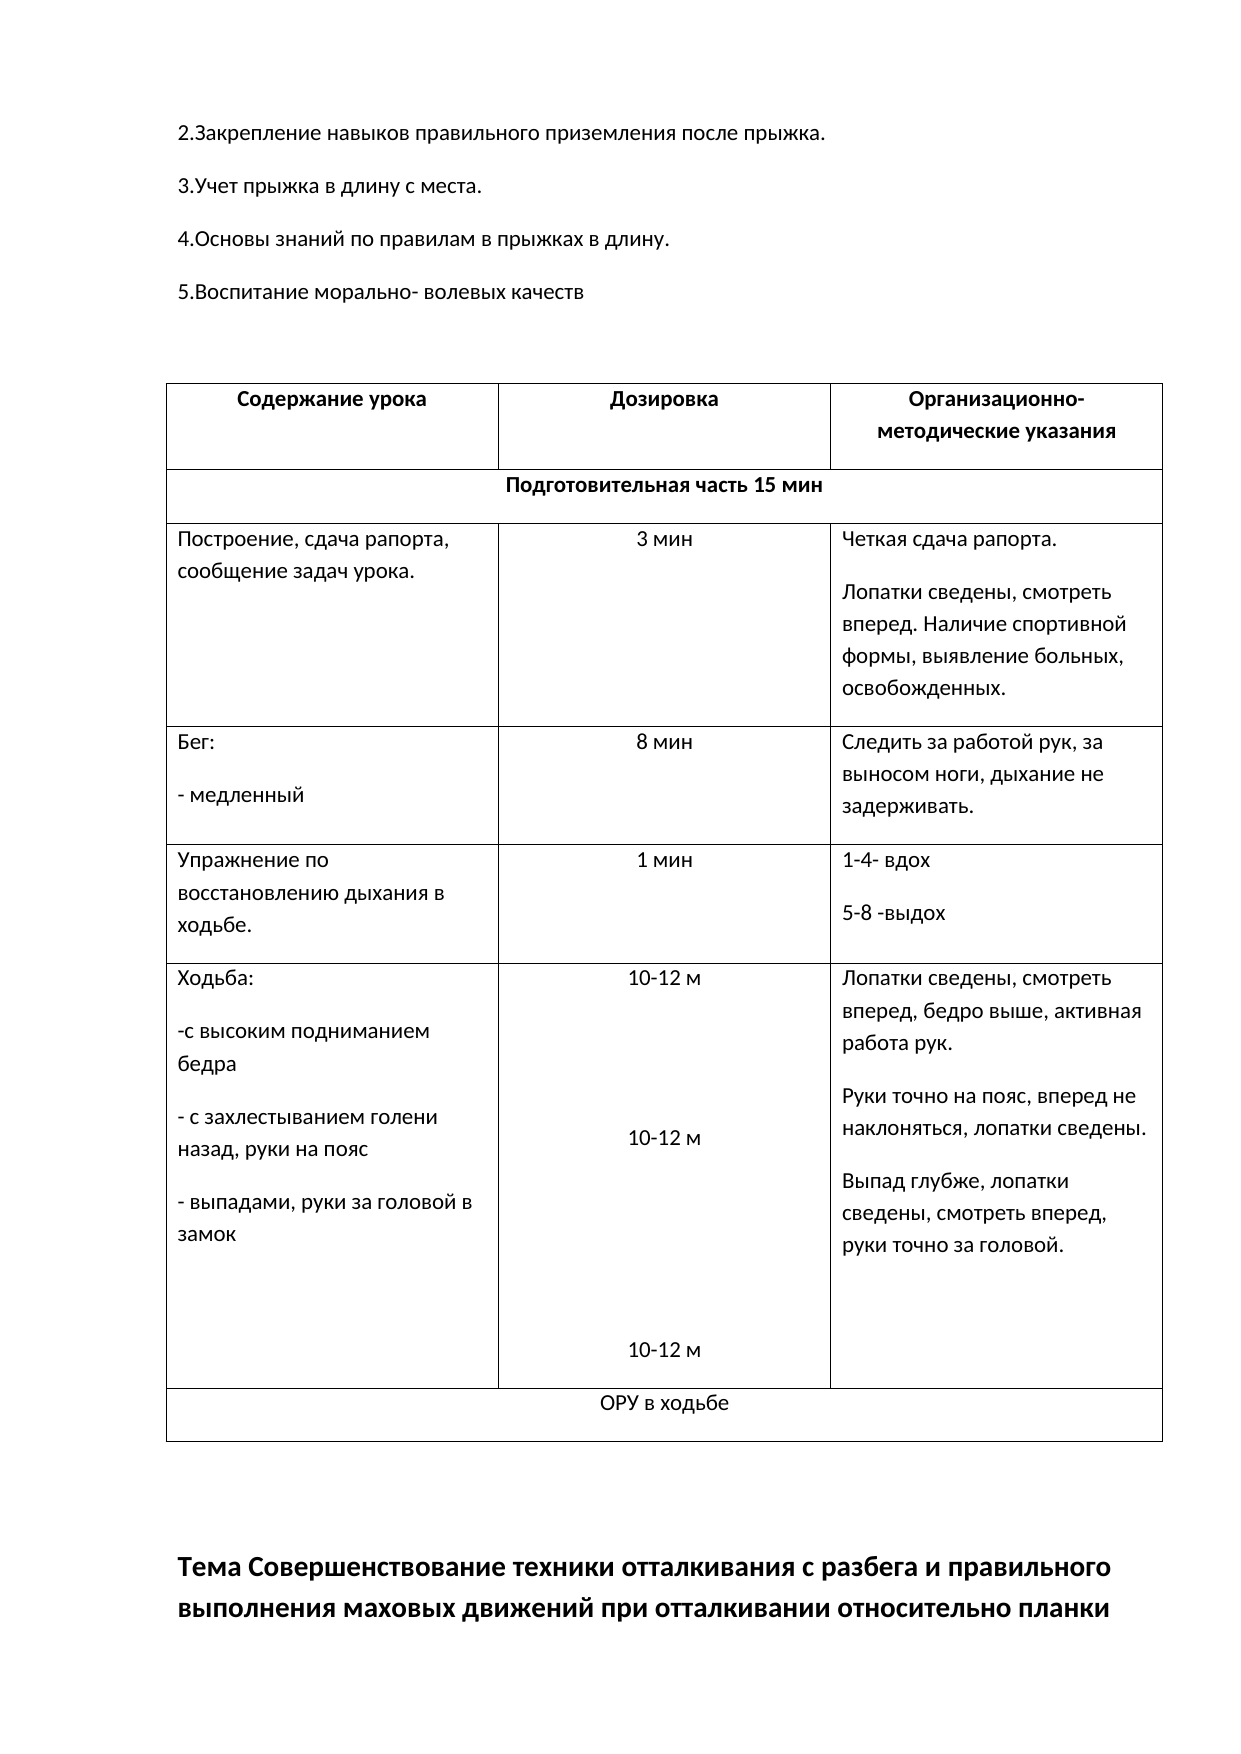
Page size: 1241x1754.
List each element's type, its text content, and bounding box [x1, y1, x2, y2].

table_header Организационно- методические указания [831, 384, 1162, 469]
table_cell Лопатки сведены, смотреть вперед, бедро выше, активная работа рук. Руки точно на пояс, вперед не наклоняться, лопатки сведены. Выпад глубже, лопатки сведены, смотреть вперед, руки точно за головой. [831, 964, 1162, 1387]
table_cell Бег: - медленный [167, 727, 498, 844]
table_header Дозировка [499, 384, 830, 469]
table_cell Ходьба: -с высоким подниманием бедра - с захлестыванием голени назад, руки на пояс - выпадами, руки за головой в замок [167, 964, 498, 1387]
table_cell Построение, сдача рапорта, сообщение задач урока. [167, 524, 498, 726]
text 2.Закрепление навыков правильного приземления после прыжка. [177, 118, 1152, 146]
table_cell 8 мин [499, 727, 830, 844]
table_cell Подготовительная часть 15 мин [167, 470, 1162, 523]
table_cell Четкая сдача рапорта. Лопатки сведены, смотреть вперед. Наличие спортивной формы, выявление больных, освобожденных. [831, 524, 1162, 726]
table_header Содержание урока [167, 384, 498, 469]
text Тема Совершенствование техники отталкивания с разбега и правильного выполнения маховых движений при отталкивании относительно планки [177, 1548, 1152, 1625]
text 5.Воспитание морально- волевых качеств [177, 277, 1152, 305]
table_cell 1-4- вдох 5-8 -выдох [831, 845, 1162, 962]
text 3.Учет прыжка в длину с места. [177, 171, 1152, 199]
table_cell 1 мин [499, 845, 830, 962]
table_cell ОРУ в ходьбе [167, 1389, 1162, 1441]
table_cell 3 мин [499, 524, 830, 726]
table_cell Следить за работой рук, за выносом ноги, дыхание не задерживать. [831, 727, 1162, 844]
table_cell 10- 10- 10- [499, 964, 830, 1387]
text 4.Основы знаний по правилам в прыжках в длину. [177, 224, 1152, 252]
table_cell Упражнение по восстановлению дыхания в ходьбе. [167, 845, 498, 962]
